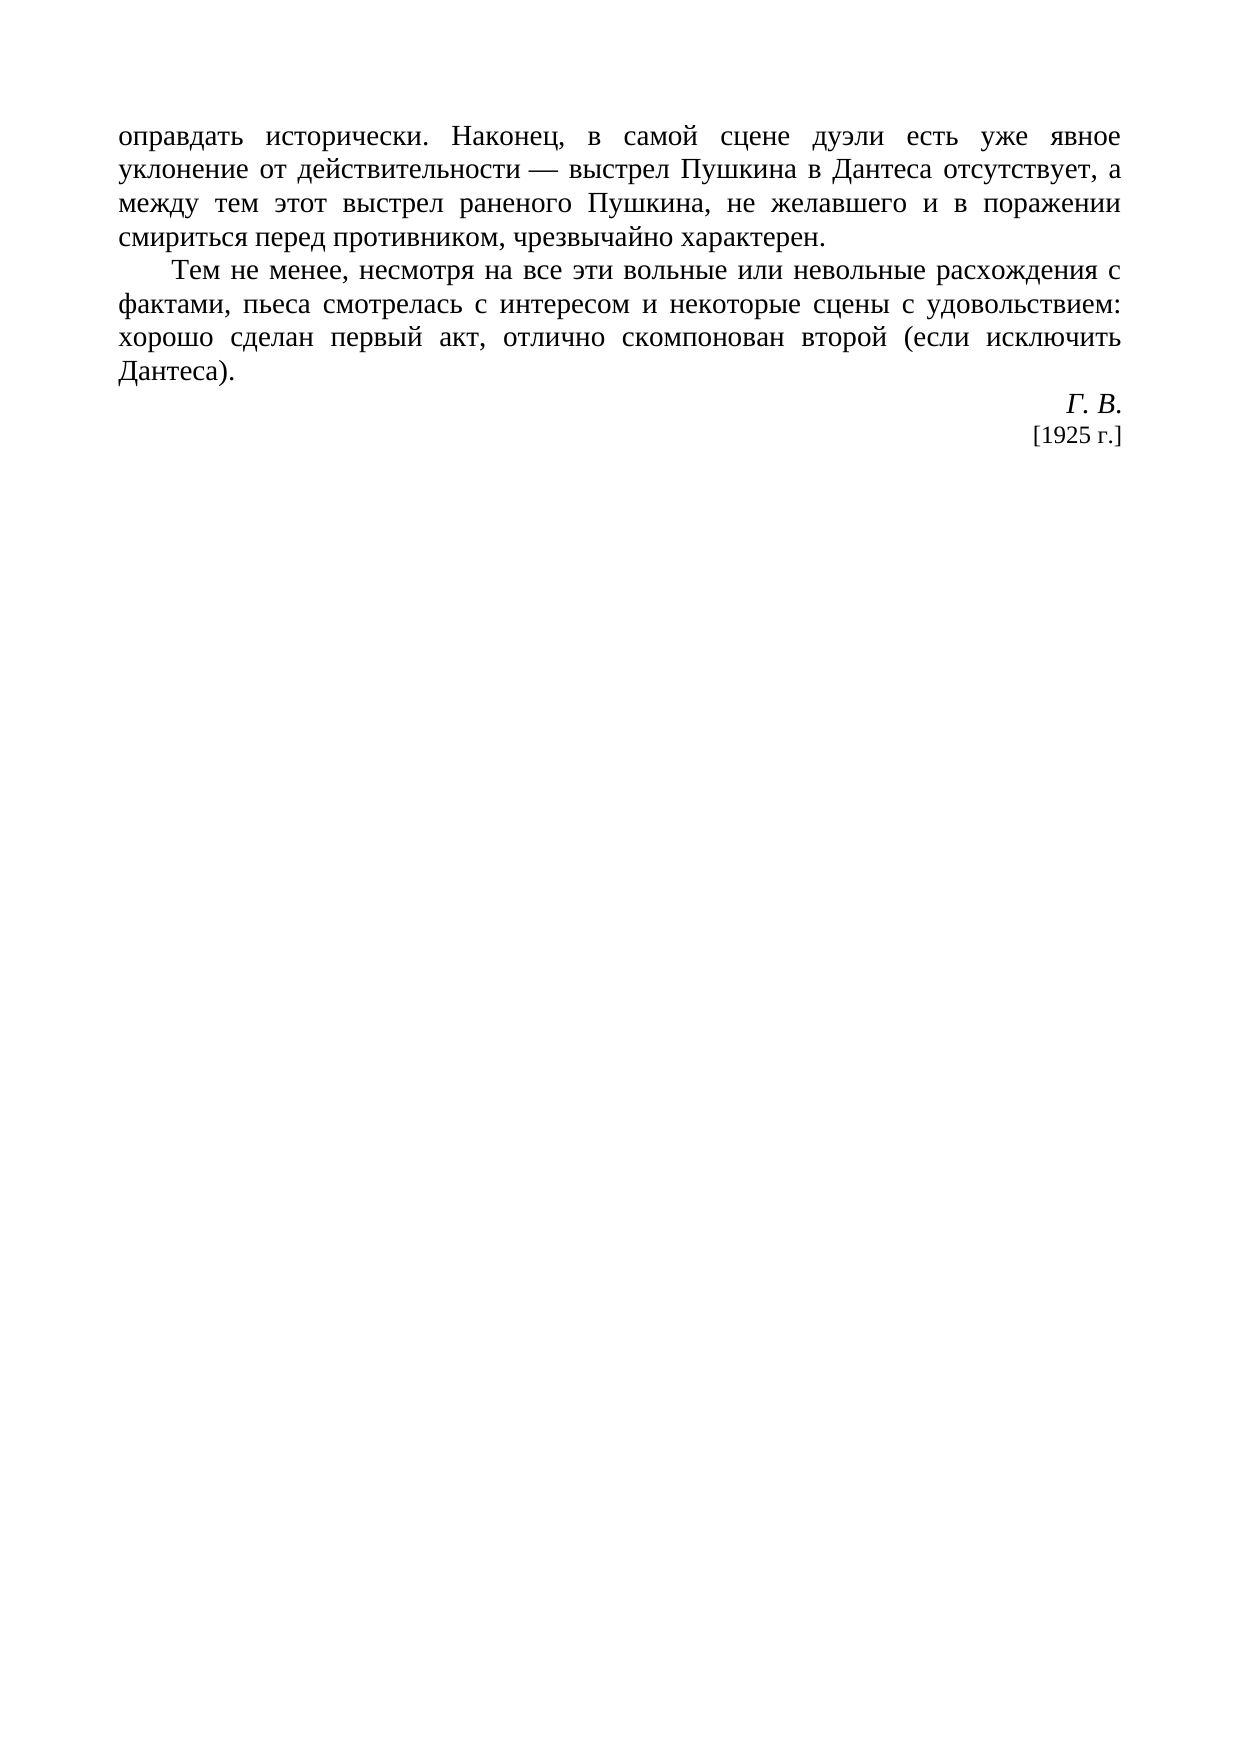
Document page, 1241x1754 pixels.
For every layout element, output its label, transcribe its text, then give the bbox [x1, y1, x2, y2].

text Г. В. [118, 386, 1122, 420]
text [118, 118, 1122, 252]
text Тем не менее, несмотря на все эти вольные или невольные расхождения с фактами, пьеса смотрелась с интересом и некоторые сцены с удовольствием: хорошо сделан первый акт, отлично скомпонован второй (если исключить Дантеса). [118, 252, 1122, 386]
text [1925 г.] [118, 420, 1122, 449]
